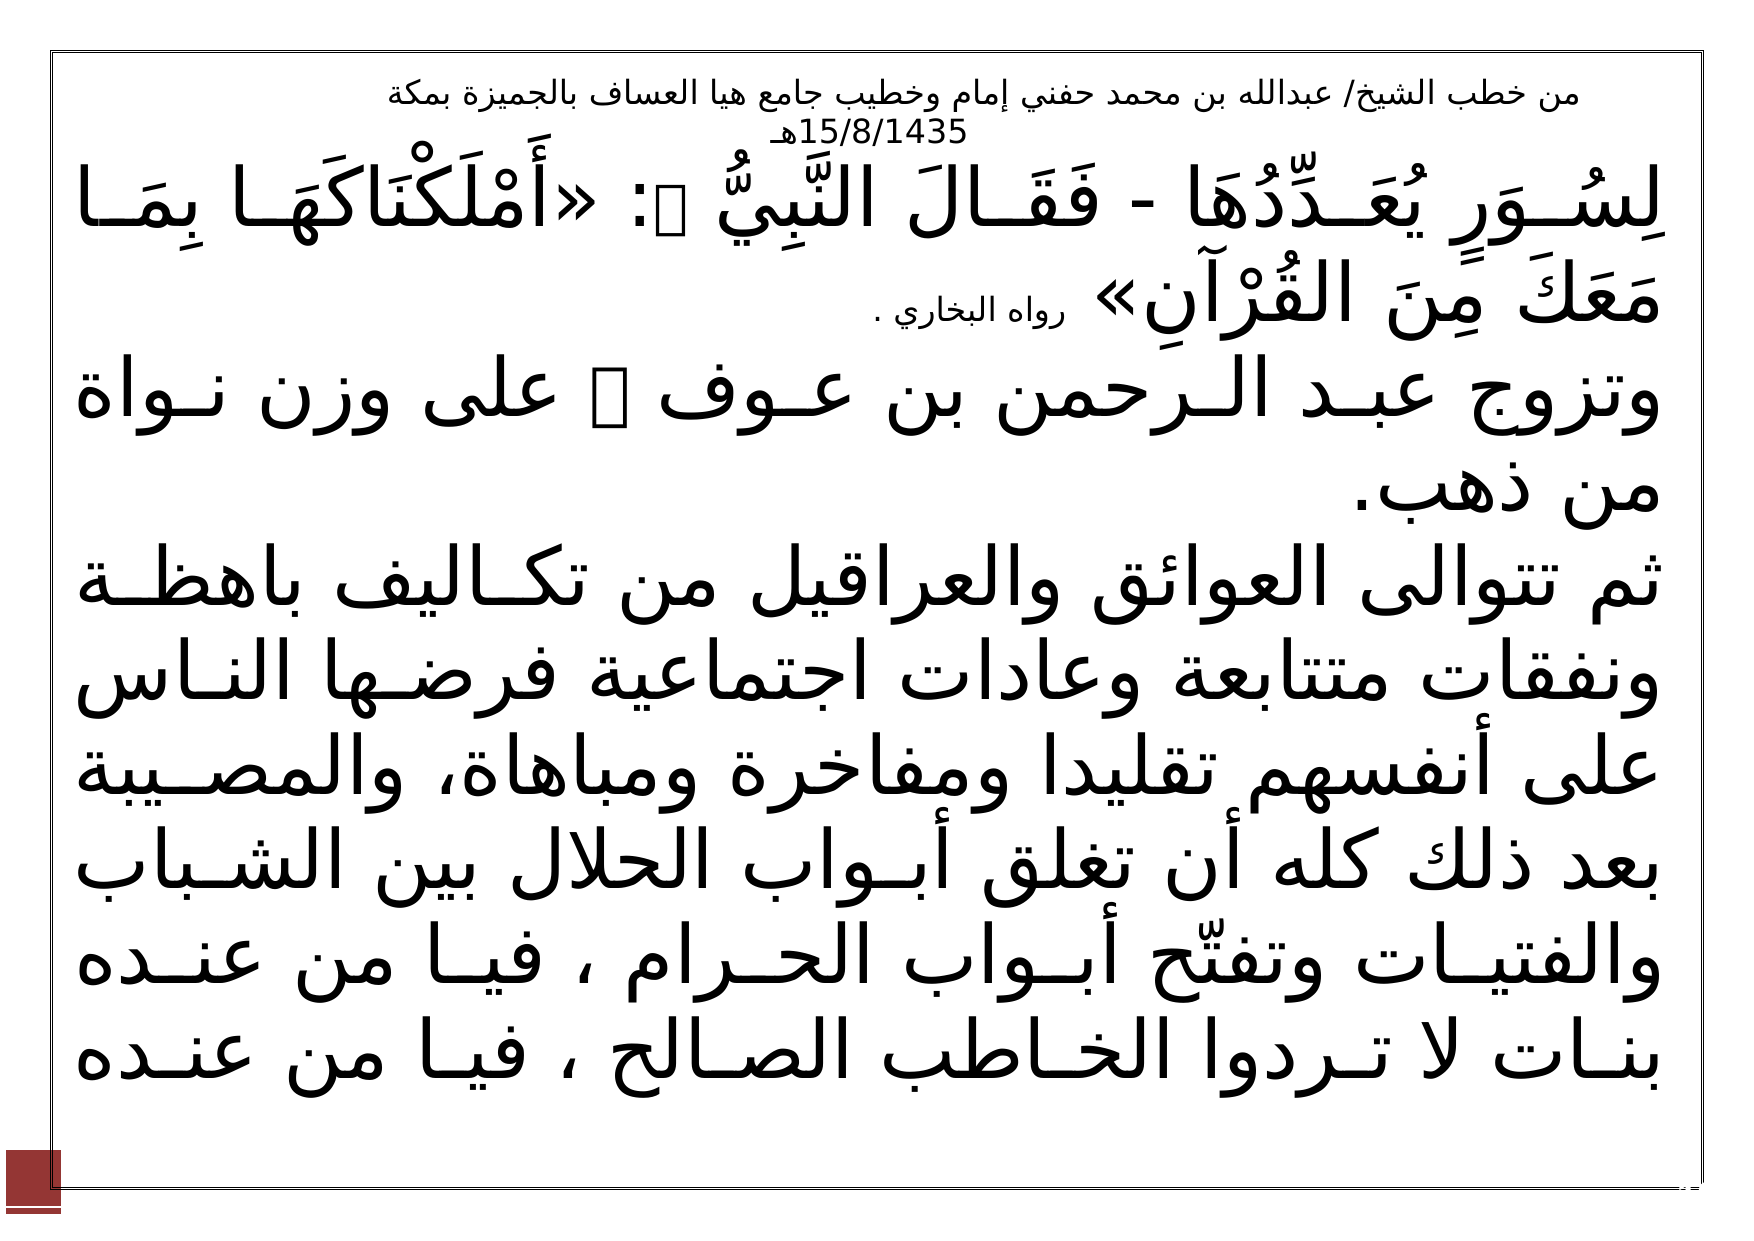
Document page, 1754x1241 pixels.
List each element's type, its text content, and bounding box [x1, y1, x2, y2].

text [74, 151, 1665, 341]
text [74, 530, 1665, 1097]
text وتزوج عبد الرحمن بن عوف على وزن نواة من ذهب. [74, 341, 1665, 530]
